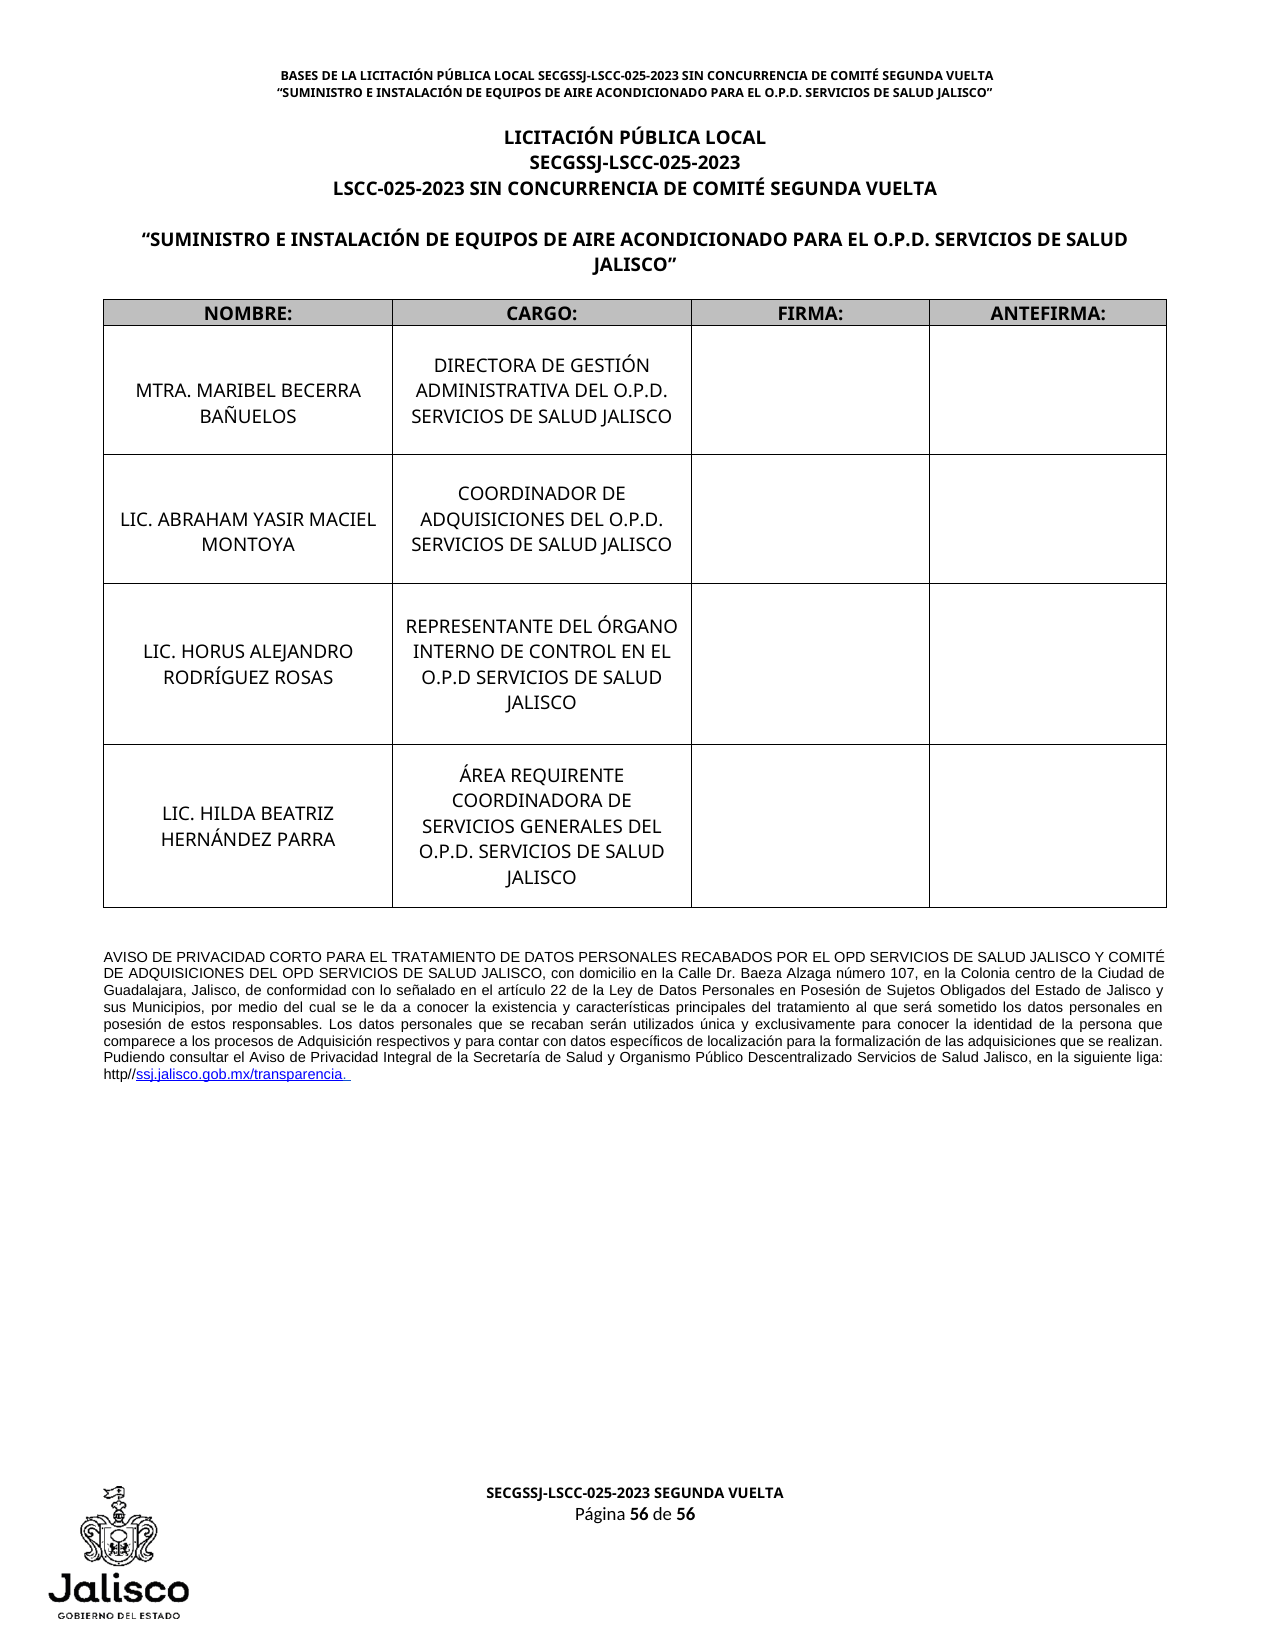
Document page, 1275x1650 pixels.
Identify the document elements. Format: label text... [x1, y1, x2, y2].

table_cell LIC. HILDA BEATRIZ HERNÁNDEZ PARRA [104, 745, 392, 907]
table_cell [930, 745, 1166, 907]
table_cell [692, 745, 929, 907]
text SECGSSJ-LSCC-025-2023 [103, 150, 1166, 175]
table_cell [692, 584, 929, 744]
table_header NOMBRE: [104, 300, 392, 325]
table_cell LIC. ABRAHAM YASIR MACIEL MONTOYA [104, 455, 392, 583]
table_cell LIC. HORUS ALEJANDRO RODRÍGUEZ ROSAS [104, 584, 392, 744]
table_cell REPRESENTANTE DEL ÓRGANO INTERNO DE CONTROL EN EL O.P.D SERVICIOS DE SALUD JALISCO [393, 584, 691, 744]
table_cell ÁREA REQUIRENTE COORDINADORA DE SERVICIOS GENERALES DEL O.P.D. SERVICIOS DE SALUD JALISCO [393, 745, 691, 907]
table_cell MTRA. MARIBEL BECERRA BAÑUELOS [104, 326, 392, 454]
table_cell DIRECTORA DE GESTIÓN ADMINISTRATIVA DEL O.P.D. SERVICIOS DE SALUD JALISCO [393, 326, 691, 454]
table_cell [692, 455, 929, 583]
text LICITACIÓN PÚBLICA LOCAL [103, 124, 1166, 150]
table_cell [930, 326, 1166, 454]
table_cell [930, 584, 1166, 744]
picture [48, 1486, 189, 1619]
text LSCC-025-2023 SIN CONCURRENCIA DE COMITÉ SEGUNDA VUELTA [103, 175, 1166, 201]
table_cell [930, 455, 1166, 583]
text “SUMINISTRO E INSTALACIÓN DE EQUIPOS DE AIRE ACONDICIONADO PARA EL O.P.D. SERVICIOS DE SALUD JALISCO” [103, 226, 1166, 277]
table_cell [692, 326, 929, 454]
table_header FIRMA: [692, 300, 929, 325]
text AVISO DE PRIVACIDAD CORTO PARA EL TRATAMIENTO DE DATOS PERSONALES RECABADOS POR EL OPD SERVICIOS DE SALUD JALISCO Y COMITÉ DE ADQUISICIONES DEL OPD SERVICIOS DE SALUD JALISCO, con domicilio en la Calle Dr. Baeza Alzaga número 107, en la Colonia centro de la Ciudad de Guadalajara, Jalisco, de conformidad con lo señalado en el artículo 22 de la Ley de Datos Personales en Posesión de Sujetos Obligados del Estado de Jalisco y sus Municipios, por medio del cual se le da a conocer la existencia y características principales del tratamiento al que será sometido los datos personales en posesión de estos responsables. Los datos personales que se recaban serán utilizados única y exclusivamente para conocer la identidad de la persona que comparece a los procesos de Adquisición respectivos y para contar con datos específicos de localización para la formalización de las adquisiciones que se realizan. [103, 948, 1166, 1049]
text Pudiendo consultar el Aviso de Privacidad Integral de la Secretaría de Salud y Organismo Público Descentralizado Servicios de Salud Jalisco, en la siguiente liga: http//ssj.jalisco.gob.mx/transparencia. [103, 1049, 1166, 1083]
table_cell COORDINADOR DE ADQUISICIONES DEL O.P.D. SERVICIOS DE SALUD JALISCO [393, 455, 691, 583]
table_header CARGO: [393, 300, 691, 325]
table_header ANTEFIRMA: [930, 300, 1166, 325]
